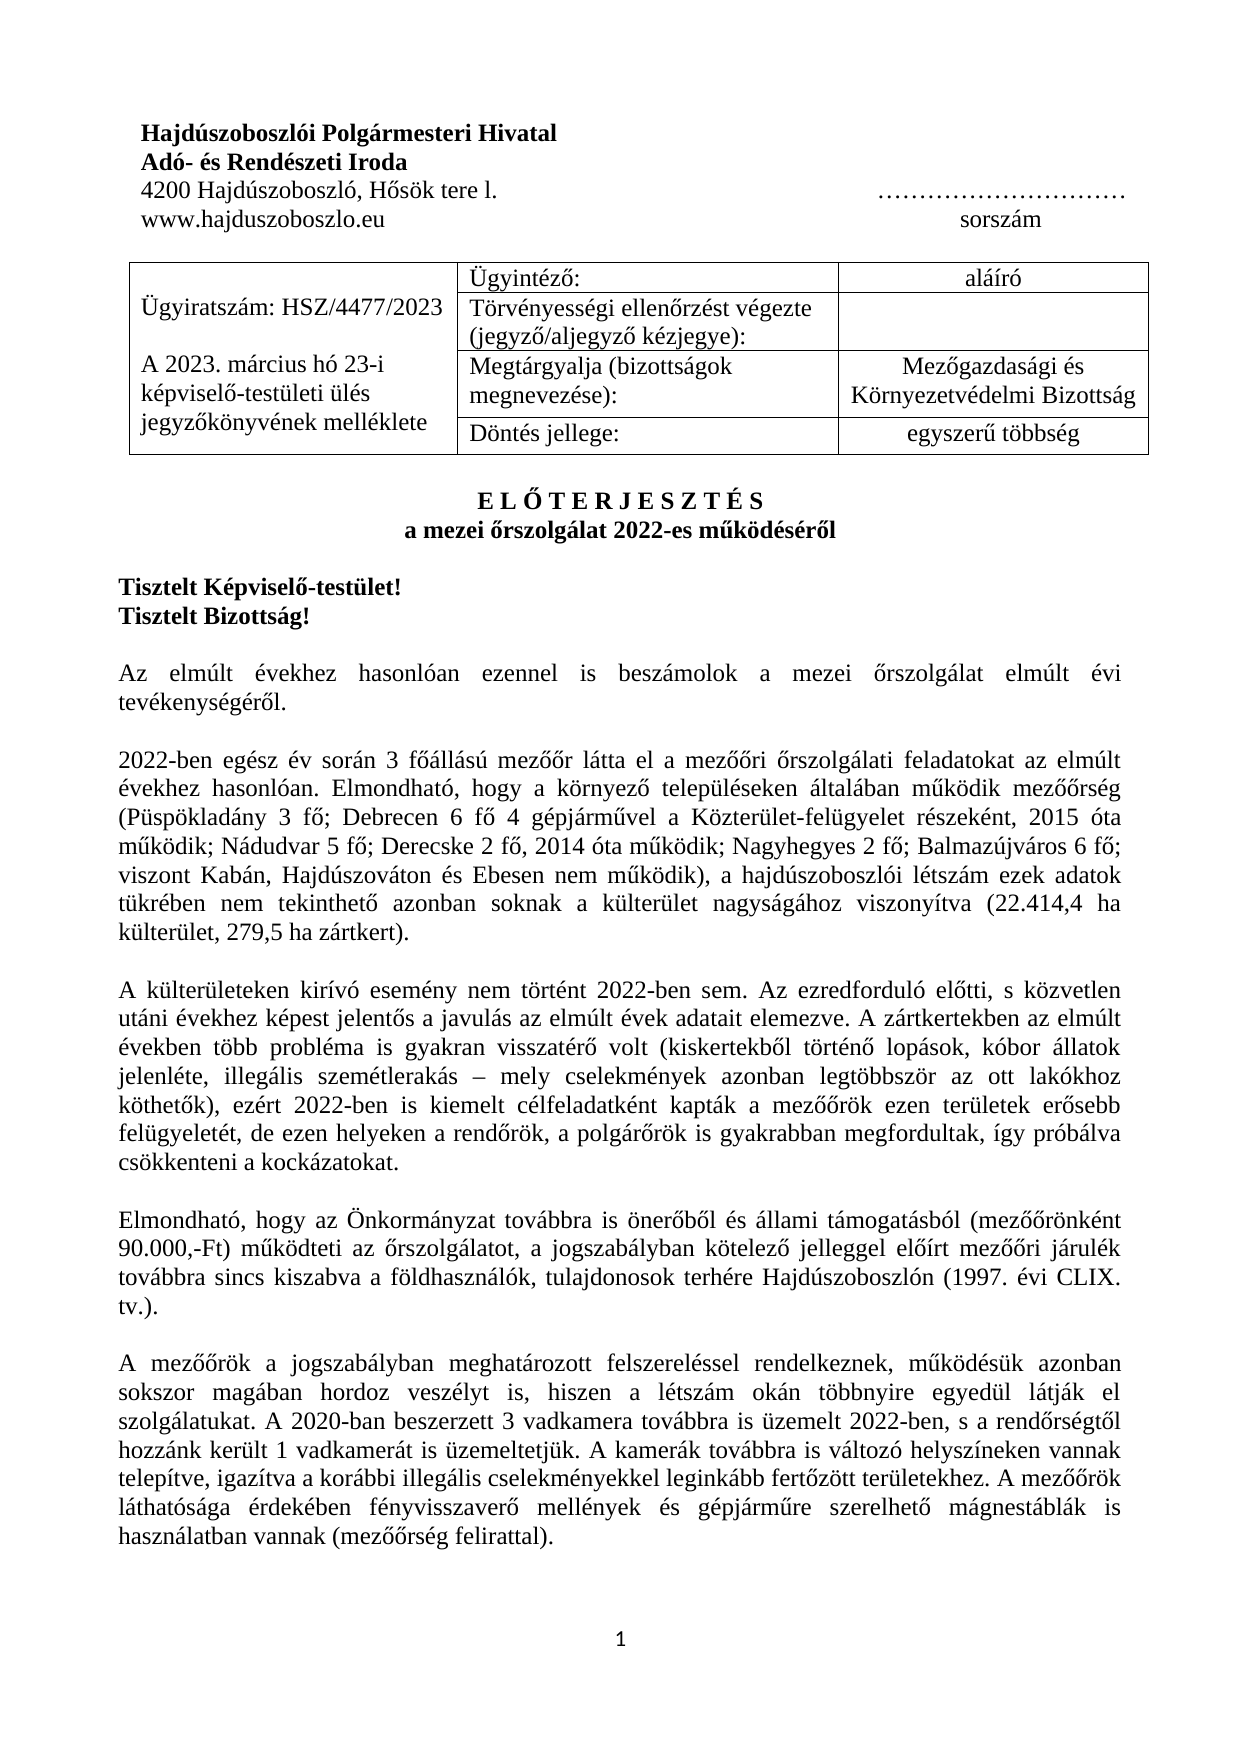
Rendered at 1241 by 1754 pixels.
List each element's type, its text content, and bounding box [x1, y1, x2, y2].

text Elmondható, hogy az Önkormányzat továbbra is önerőből és állami támogatásból (mezőőrönként 90.000,-Ft) működteti az őrszolgálatot, a jogszabályban kötelező jelleggel előírt mezőőri járulék továbbra sincs kiszabva a földhasználók, tulajdonosok terhére Hajdúszoboszlón (1997. évi CLIX. tv.). [118, 1205, 1122, 1320]
text E L Ő T E R J E S Z T É S [118, 486, 1122, 515]
table_cell Ügyiratszám: HSZ/4477/2023 A 2023. március hó 23-i képviselő-testületi ülés jegyzőkönyvének melléklete [130, 263, 457, 454]
table_cell Ügyintéző: [458, 263, 838, 292]
table_cell Megtárgyalja (bizottságok megnevezése): [458, 351, 838, 417]
table_cell [839, 293, 1148, 350]
table_header Hajdúszoboszlói Polgármesteri Hivatal Adó- és Rendészeti Iroda 4200 Hajdúszoboszló, Hősök tere l. www.hajduszoboszlo.eu [129, 118, 853, 262]
text Az elmúlt évekhez hasonlóan ezennel is beszámolok a mezei őrszolgálat elmúlt évi tevékenységéről. [118, 658, 1122, 716]
text Tisztelt Bizottság! [118, 601, 1122, 630]
text a mezei őrszolgálat 2022-es működéséről [118, 515, 1122, 543]
table_cell aláíró [839, 263, 1148, 292]
table_cell Döntés jellege: [458, 418, 838, 454]
text A mezőőrök a jogszabályban meghatározott felszereléssel rendelkeznek, működésük azonban sokszor magában hordoz veszélyt is, hiszen a létszám okán többnyire egyedül látják el szolgálatukat. A 2020-ban beszerzett 3 vadkamera továbbra is üzemelt 2022-ben, s a rendőrségtől hozzánk került 1 vadkamerát is üzemeltetjük. A kamerák továbbra is változó helyszíneken vannak telepítve, igazítva a korábbi illegális cselekményekkel leginkább fertőzött területekhez. A mezőőrök láthatósága érdekében fényvisszaverő mellények és gépjárműre szerelhető mágnestáblák is használatban vannak (mezőőrség felirattal). [118, 1348, 1122, 1550]
text A külterületeken kirívó esemény nem történt 2022-ben sem. Az ezredforduló előtti, s közvetlen utáni évekhez képest jelentős a javulás az elmúlt évek adatait elemezve. A zártkertekben az elmúlt években több probléma is gyakran visszatérő volt (kiskertekből történő lopások, kóbor állatok jelenléte, illegális szemétlerakás – mely cselekmények azonban legtöbbször az ott lakókhoz köthetők), ezért 2022-ben is kiemelt célfeladatként kapták a mezőőrök ezen területek erősebb felügyeletét, de ezen helyeken a rendőrök, a polgárőrök is gyakrabban megfordultak, így próbálva csökkenteni a kockázatokat. [118, 975, 1122, 1176]
table_cell Törvényességi ellenőrzést végezte (jegyző/aljegyző kézjegye): [458, 293, 838, 350]
text Tisztelt Képviselő-testület! [118, 572, 1122, 601]
text 2022-ben egész év során 3 főállású mezőőr látta el a mezőőri őrszolgálati feladatokat az elmúlt évekhez hasonlóan. Elmondható, hogy a környező településeken általában működik mezőőrség (Püspökladány 3 fő; Debrecen 6 fő 4 gépjárművel a Közterület-felügyelet részeként, 2015 óta működik; Nádudvar 5 fő; Derecske 2 fő, 2014 óta működik; Nagyhegyes 2 fő; Balmazújváros 6 fő; viszont Kabán, Hajdúszováton és Ebesen nem működik), a hajdúszoboszlói létszám ezek adatok tükrében nem tekinthető azonban soknak a külterület nagyságához viszonyítva (22.414,4 ha külterület, 279,5 ha zártkert). [118, 745, 1122, 946]
table_header ………………………… sorszám [853, 118, 1148, 262]
table_cell egyszerű többség [839, 418, 1148, 454]
table_cell Mezőgazdasági és Környezetvédelmi Bizottság [839, 351, 1148, 417]
